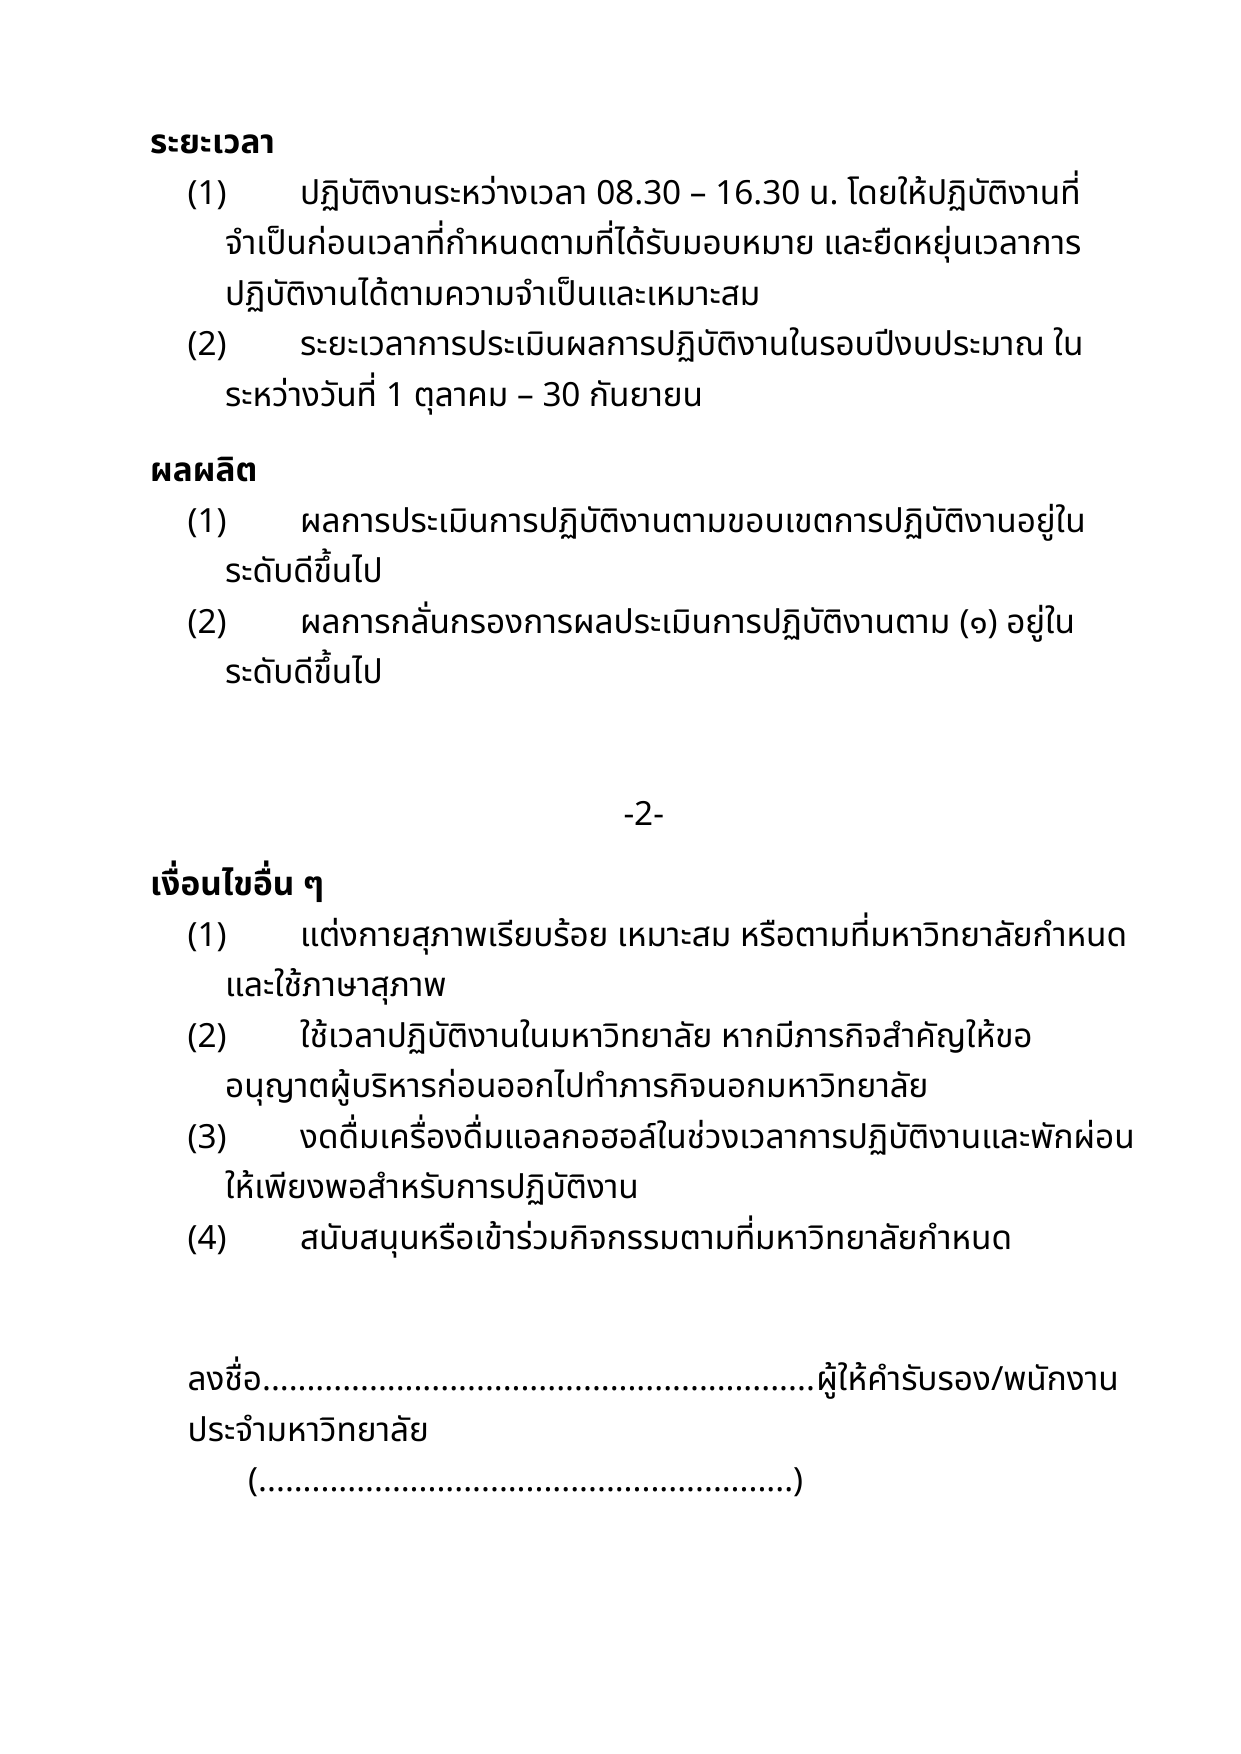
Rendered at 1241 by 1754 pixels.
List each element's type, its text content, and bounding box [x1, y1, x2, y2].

text -2- [150, 789, 1137, 835]
text ลงชื่อ..............................................................ผู้ให้คำรับรอง/พนักงานประจำมหาวิทยาลัย [187, 1355, 1137, 1456]
list ระยะเวลาการประเมินผลการปฏิบัติงานในรอบปีงบประมาณ ในระหว่างวันที่ 1 ตุลาคม – 30 กันยายน [187, 320, 1137, 421]
list ใช้เวลาปฏิบัติงานในมหาวิทยาลัย หากมีภารกิจสำคัญให้ขออนุญาตผู้บริหารก่อนออกไปทำภารกิจนอกมหาวิทยาลัย [187, 1011, 1137, 1112]
text ผลผลิต [150, 446, 1137, 497]
list งดดื่มเครื่องดื่มแอลกอฮอล์ในช่วงเวลาการปฏิบัติงานและพักผ่อนให้เพียงพอสำหรับการปฏิบัติงาน [187, 1112, 1137, 1213]
list ผลการประเมินการปฏิบัติงานตามขอบเขตการปฏิบัติงานอยู่ในระดับดีขึ้นไป [187, 497, 1137, 598]
text เงื่อนไขอื่น ๆ [150, 860, 1137, 910]
text ระยะเวลา [150, 118, 1137, 168]
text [187, 1456, 1137, 1501]
list แต่งกายสุภาพเรียบร้อย เหมาะสม หรือตามที่มหาวิทยาลัยกำหนด และใช้ภาษาสุภาพ [187, 910, 1137, 1011]
list ผลการกลั่นกรองการผลประเมินการปฏิบัติงานตาม (๑) อยู่ในระดับดีขึ้นไป [187, 598, 1137, 699]
list ปฏิบัติงานระหว่างเวลา 08.30 – 16.30 น. โดยให้ปฏิบัติงานที่จำเป็นก่อนเวลาที่กำหนดตามที่ได้รับมอบหมาย และยืดหยุ่นเวลาการปฏิบัติงานได้ตามความจำเป็นและเหมาะสม [187, 168, 1137, 320]
list สนับสนุนหรือเข้าร่วมกิจกรรมตามที่มหาวิทยาลัยกำหนด [187, 1213, 1137, 1264]
